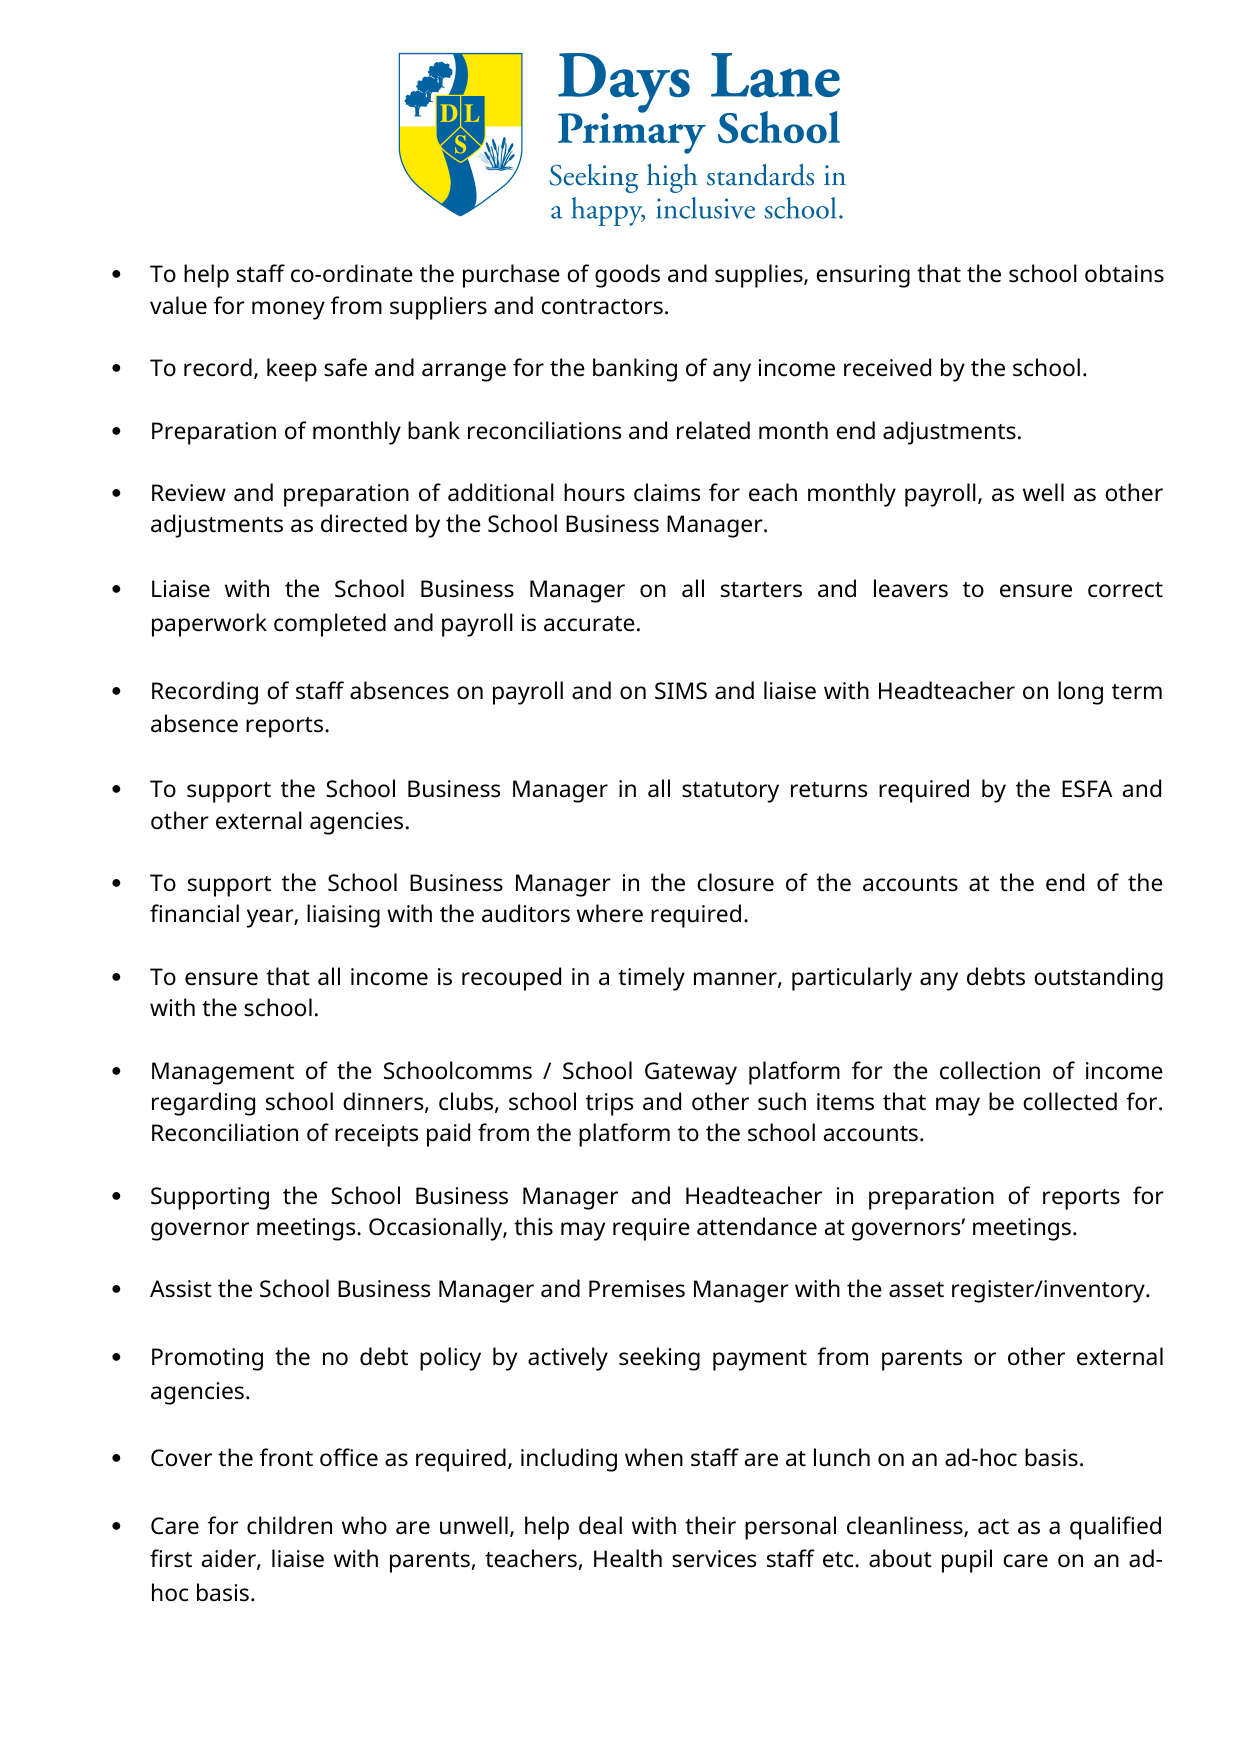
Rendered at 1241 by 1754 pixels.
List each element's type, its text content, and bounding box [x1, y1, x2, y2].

list To ensure that all income is recouped in a timely manner, particularly any debts outstanding with the school. [112, 961, 1165, 1023]
list Promoting the no debt policy by actively seeking payment from parents or other external agencies. [112, 1341, 1165, 1406]
list Review and preparation of additional hours claims for each monthly payroll, as well as other adjustments as directed by the School Business Manager. [112, 477, 1165, 539]
list Supporting the School Business Manager and Headteacher in preparation of reports for governor meetings. Occasionally, this may require attendance at governors’ meetings. [112, 1179, 1165, 1242]
list Recording of staff absences on payroll and on SIMS and liaise with Headteacher on long term absence reports. [112, 674, 1165, 739]
list Care for children who are unwell, help deal with their personal cleanliness, act as a qualified first aider, liaise with parents, teachers, Health services staff etc. about pupil care on an ad-hoc basis. [112, 1509, 1165, 1608]
list Assist the School Business Manager and Premises Manager with the asset register/inventory. [112, 1273, 1165, 1304]
list Liaise with the School Business Manager on all starters and leavers to ensure correct paperwork completed and payroll is accurate. [112, 573, 1165, 638]
list To support the School Business Manager in all statutory returns required by the ESFA and other external agencies. [112, 773, 1165, 836]
list Cover the front office as required, including when staff are at lunch on an ad-hoc basis. [112, 1442, 1165, 1473]
list To record, keep safe and arrange for the banking of any income received by the school. [112, 352, 1165, 383]
list Preparation of monthly bank reconciliations and related month end adjustments. [112, 414, 1165, 446]
list Management of the Schoolcomms / School Gateway platform for the collection of income regarding school dinners, clubs, school trips and other such items that may be collected for. Reconciliation of receipts paid from the platform to the school accounts. [112, 1054, 1165, 1148]
picture [371, 17, 869, 258]
list To support the School Business Manager in the closure of the accounts at the end of the financial year, liaising with the auditors where required. [112, 867, 1165, 929]
list To help staff co-ordinate the purchase of goods and supplies, ensuring that the school obtains value for money from suppliers and contractors. [112, 258, 1165, 321]
